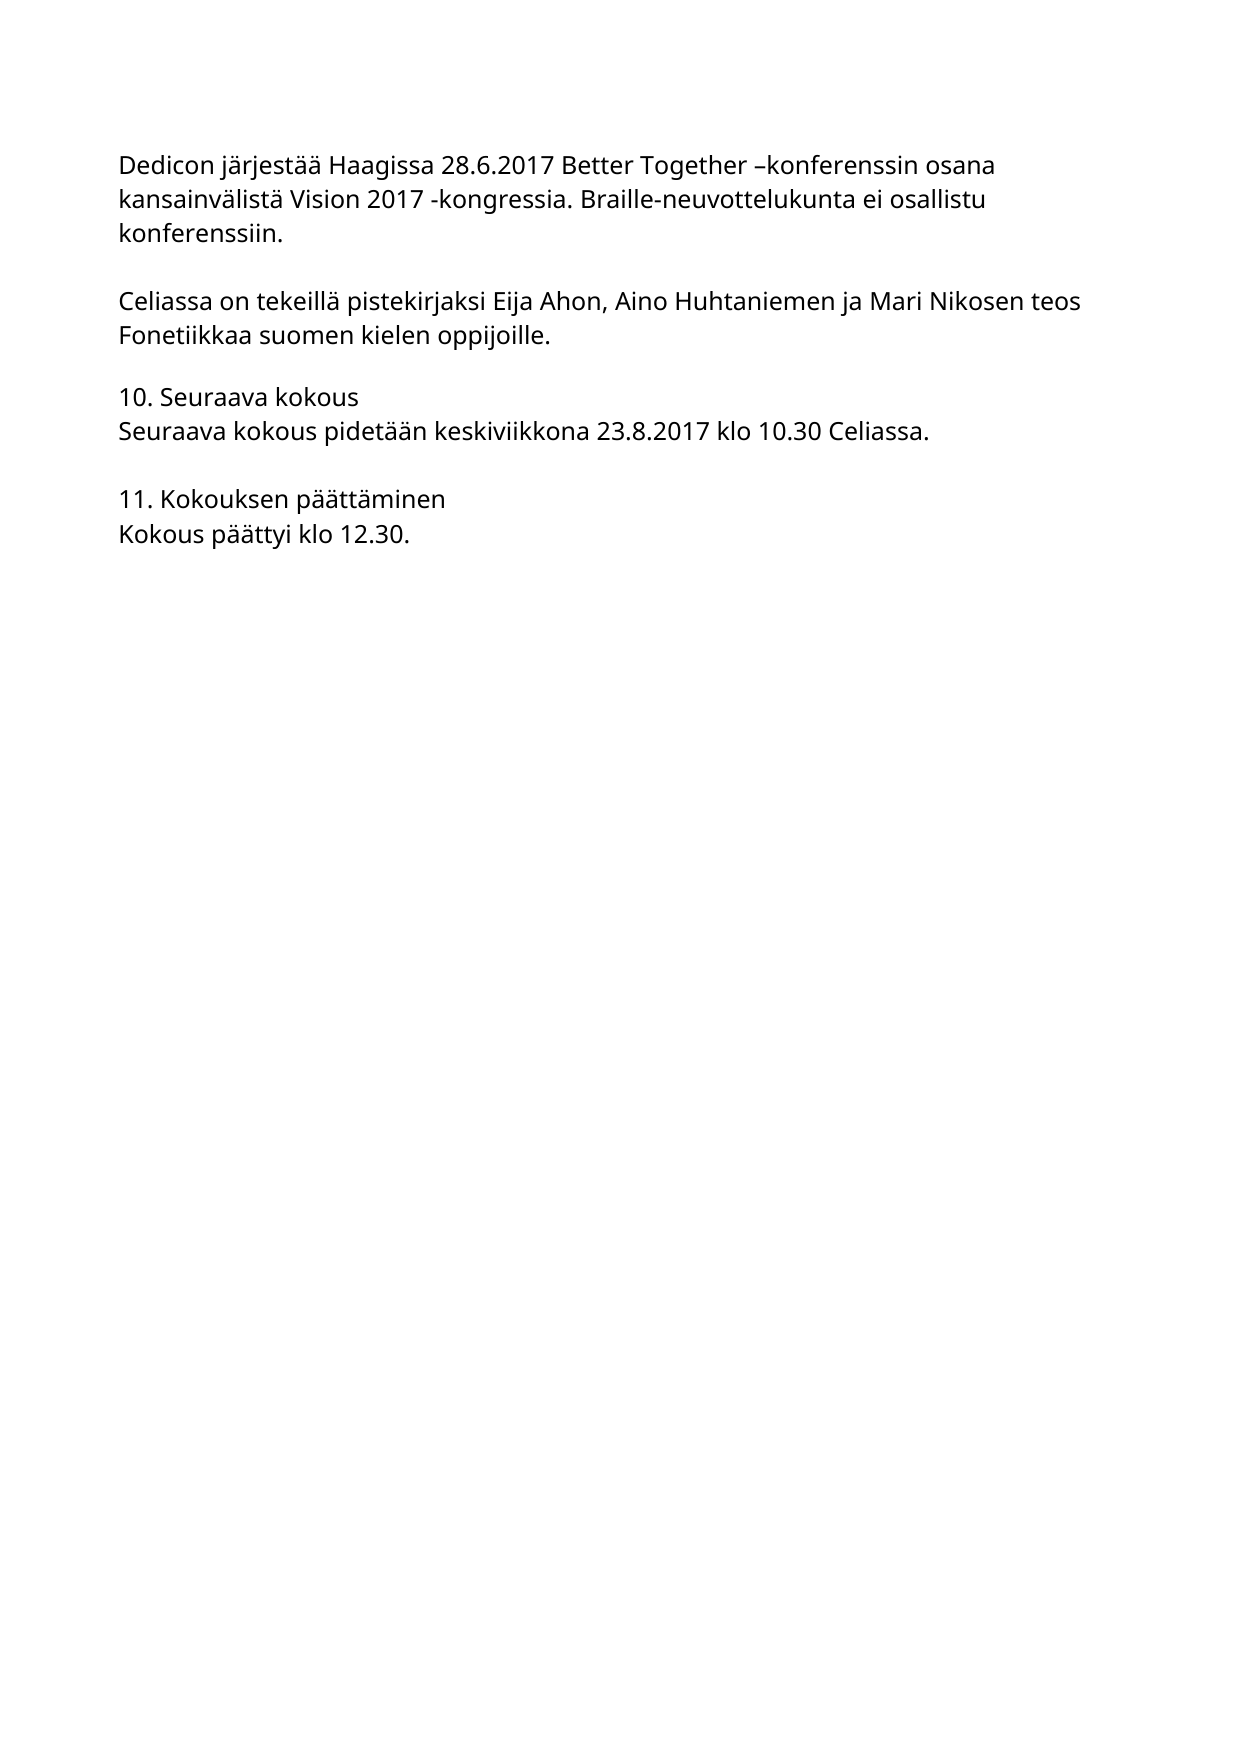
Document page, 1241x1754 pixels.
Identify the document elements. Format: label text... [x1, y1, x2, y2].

text 10. Seuraava kokous [118, 380, 1122, 414]
text Celiassa on tekeillä pistekirjaksi Eija Ahon, Aino Huhtaniemen ja Mari Nikosen teos Fonetiikkaa suomen kielen oppijoille. [118, 284, 1122, 380]
text 11. Kokouksen päättäminen [118, 482, 1122, 516]
text Seuraava kokous pidetään keskiviikkona 23.8.2017 klo 10.30 Celiassa. [118, 414, 1122, 448]
text Kokous päättyi klo 12.30. [118, 516, 1122, 550]
text Dedicon järjestää Haagissa 28.6.2017 Better Together –konferenssin osana kansainvälistä Vision 2017 -kongressia. Braille-neuvottelukunta ei osallistu konferenssiin. [118, 148, 1122, 250]
